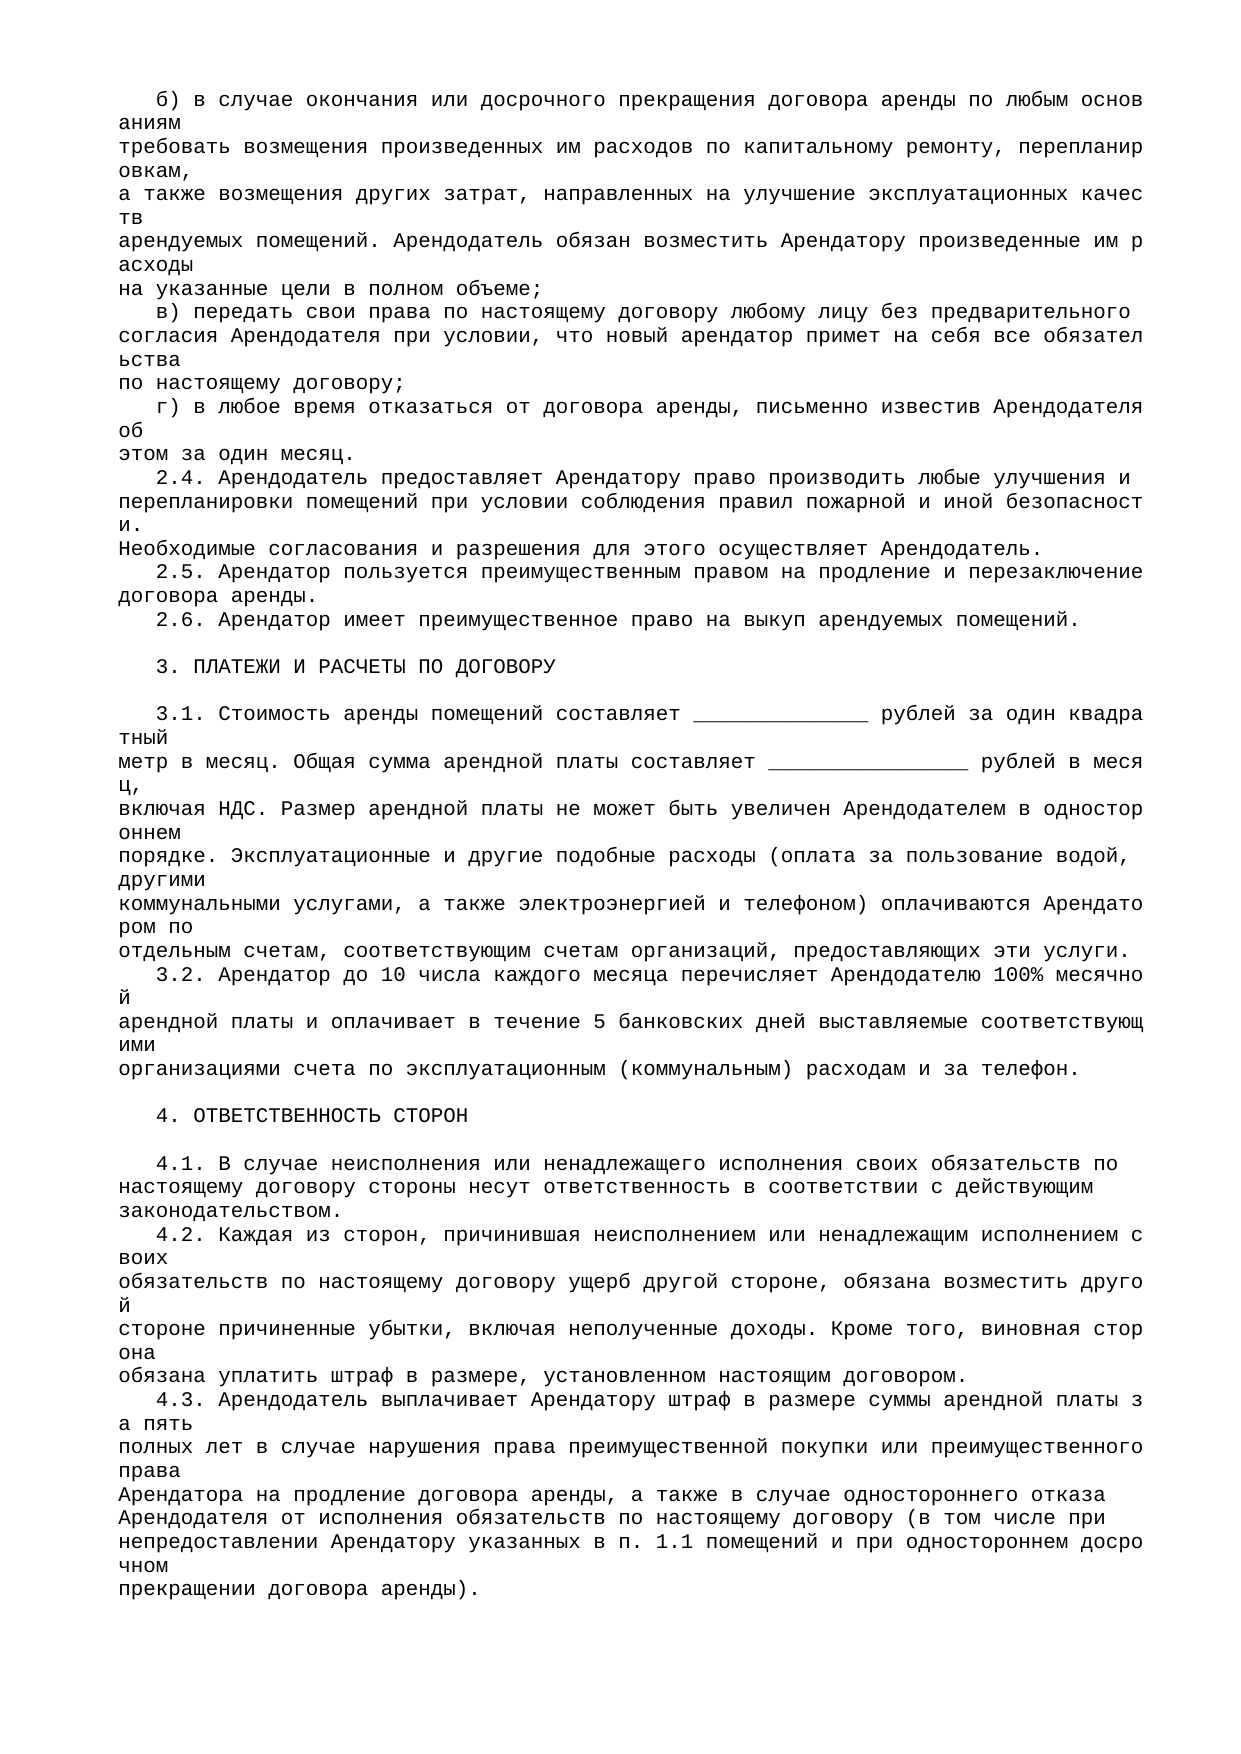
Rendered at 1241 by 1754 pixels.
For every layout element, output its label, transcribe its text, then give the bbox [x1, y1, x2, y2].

text законодательством. [118, 1200, 1152, 1224]
text коммунальными услугами, а также электроэнергией и телефоном) оплачиваются Арендатором по [118, 893, 1152, 940]
text обязательств по настоящему договору ущерб другой стороне, обязана возместить другой [118, 1271, 1152, 1318]
text Необходимые согласования и разрешения для этого осуществляет Арендодатель. [118, 538, 1152, 562]
text 4. ОТВЕТСТВЕННОСТЬ СТОРОН 4.1. В случае неисполнения или ненадлежащего исполнения своих обязательств по [118, 1082, 1152, 1176]
text обязана уплатить штраф в размере, установленном настоящим договором. [118, 1366, 1152, 1389]
text непредоставлении Арендатору указанных в п. 1.1 помещений и при одностороннем досрочном [118, 1531, 1152, 1578]
text 4.2. Каждая из сторон, причинившая неисполнением или ненадлежащим исполнением своих [118, 1224, 1152, 1271]
text на указанные цели в полном объеме; [118, 278, 1152, 301]
text метр в месяц. Общая сумма арендной платы составляет ________________ рублей в месяц, [118, 751, 1152, 798]
text арендуемых помещений. Арендодатель обязан возместить Арендатору произведенные им расходы [118, 231, 1152, 278]
text порядке. Эксплуатационные и другие подобные расходы (оплата за пользование водой, другими [118, 845, 1152, 893]
text в) передать свои права по настоящему договору любому лицу без предварительного [118, 301, 1152, 325]
text этом за один месяц. [118, 443, 1152, 467]
text прекращении договора аренды). [118, 1578, 1152, 1602]
text отдельным счетам, соответствующим счетам организаций, предоставляющих эти услуги. [118, 940, 1152, 963]
text настоящему договору стороны несут ответственность в соответствии с действующим [118, 1176, 1152, 1200]
text по настоящему договору; [118, 372, 1152, 396]
text а также возмещения других затрат, направленных на улучшение эксплуатационных качеств [118, 183, 1152, 231]
text 4.3. Арендодатель выплачивает Арендатору штраф в размере суммы арендной платы за пять [118, 1389, 1152, 1436]
text перепланировки помещений при условии соблюдения правил пожарной и иной безопасности. [118, 491, 1152, 538]
text 3.2. Арендатор до 10 числа каждого месяца перечисляет Арендодателю 100% месячной [118, 963, 1152, 1011]
text б) в случае окончания или досрочного прекращения договора аренды по любым основаниям [118, 89, 1152, 136]
text арендной платы и оплачивает в течение 5 банковских дней выставляемые соответствующими [118, 1011, 1152, 1058]
text организациями счета по эксплуатационным (коммунальным) расходам и за телефон. [118, 1058, 1152, 1082]
text требовать возмещения произведенных им расходов по капитальному ремонту, перепланировкам, [118, 136, 1152, 183]
text 2.6. Арендатор имеет преимущественное право на выкуп арендуемых помещений. 3. ПЛАТЕЖИ И РАСЧЕТЫ ПО ДОГОВОРУ 3.1. Стоимость аренды помещений составляет ______________ рублей за один квадратный [118, 609, 1152, 751]
text полных лет в случае нарушения права преимущественной покупки или преимущественного права [118, 1436, 1152, 1484]
text Арендодателя от исполнения обязательств по настоящему договору (в том числе при [118, 1507, 1152, 1531]
text согласия Арендодателя при условии, что новый арендатор примет на себя все обязательства [118, 325, 1152, 372]
text 2.5. Арендатор пользуется преимущественным правом на продление и перезаключение [118, 562, 1152, 585]
text 2.4. Арендодатель предоставляет Арендатору право производить любые улучшения и [118, 467, 1152, 491]
text Арендатора на продление договора аренды, а также в случае одностороннего отказа [118, 1484, 1152, 1507]
text договора аренды. [118, 585, 1152, 609]
text стороне причиненные убытки, включая неполученные доходы. Кроме того, виновная сторона [118, 1318, 1152, 1366]
text г) в любое время отказаться от договора аренды, письменно известив Арендодателя об [118, 396, 1152, 443]
text включая НДС. Размер арендной платы не может быть увеличен Арендодателем в одностороннем [118, 798, 1152, 845]
